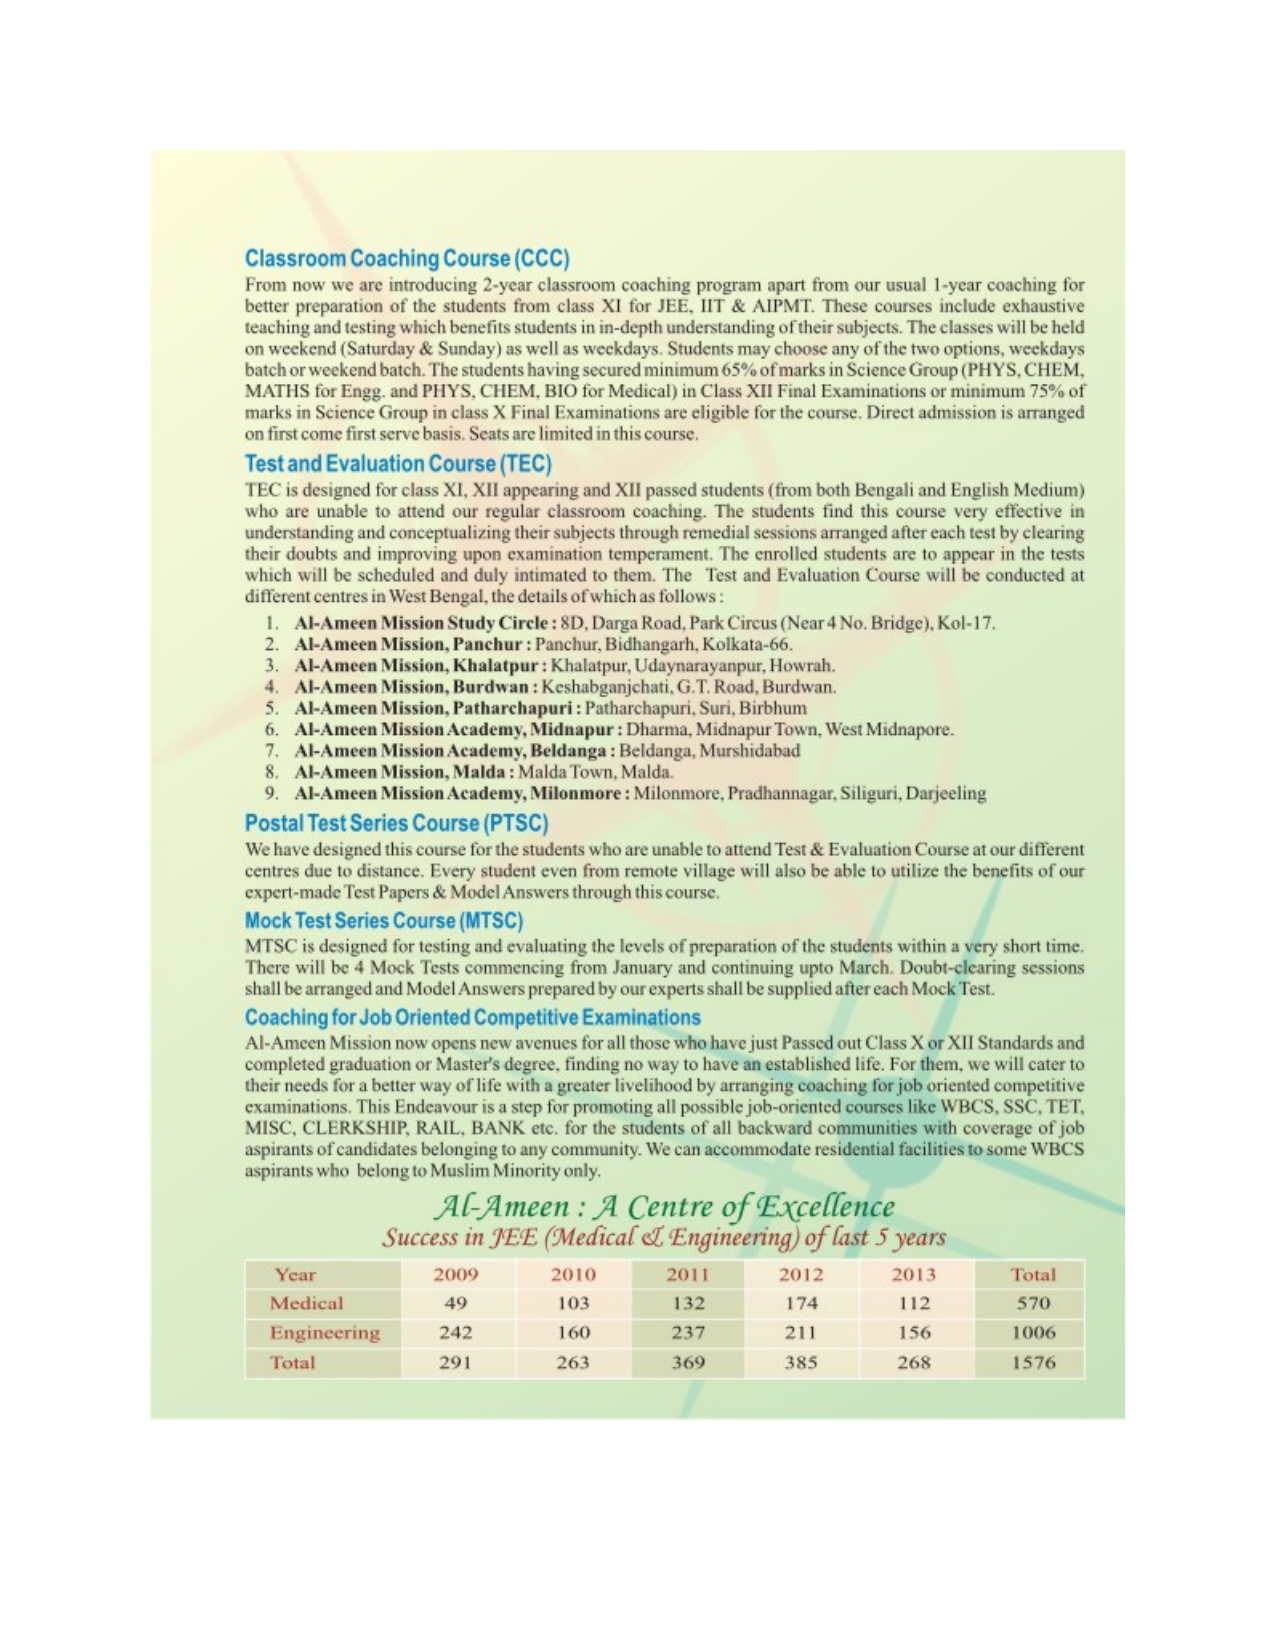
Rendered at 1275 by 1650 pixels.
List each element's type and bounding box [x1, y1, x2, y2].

picture [150, 150, 1125, 1420]
